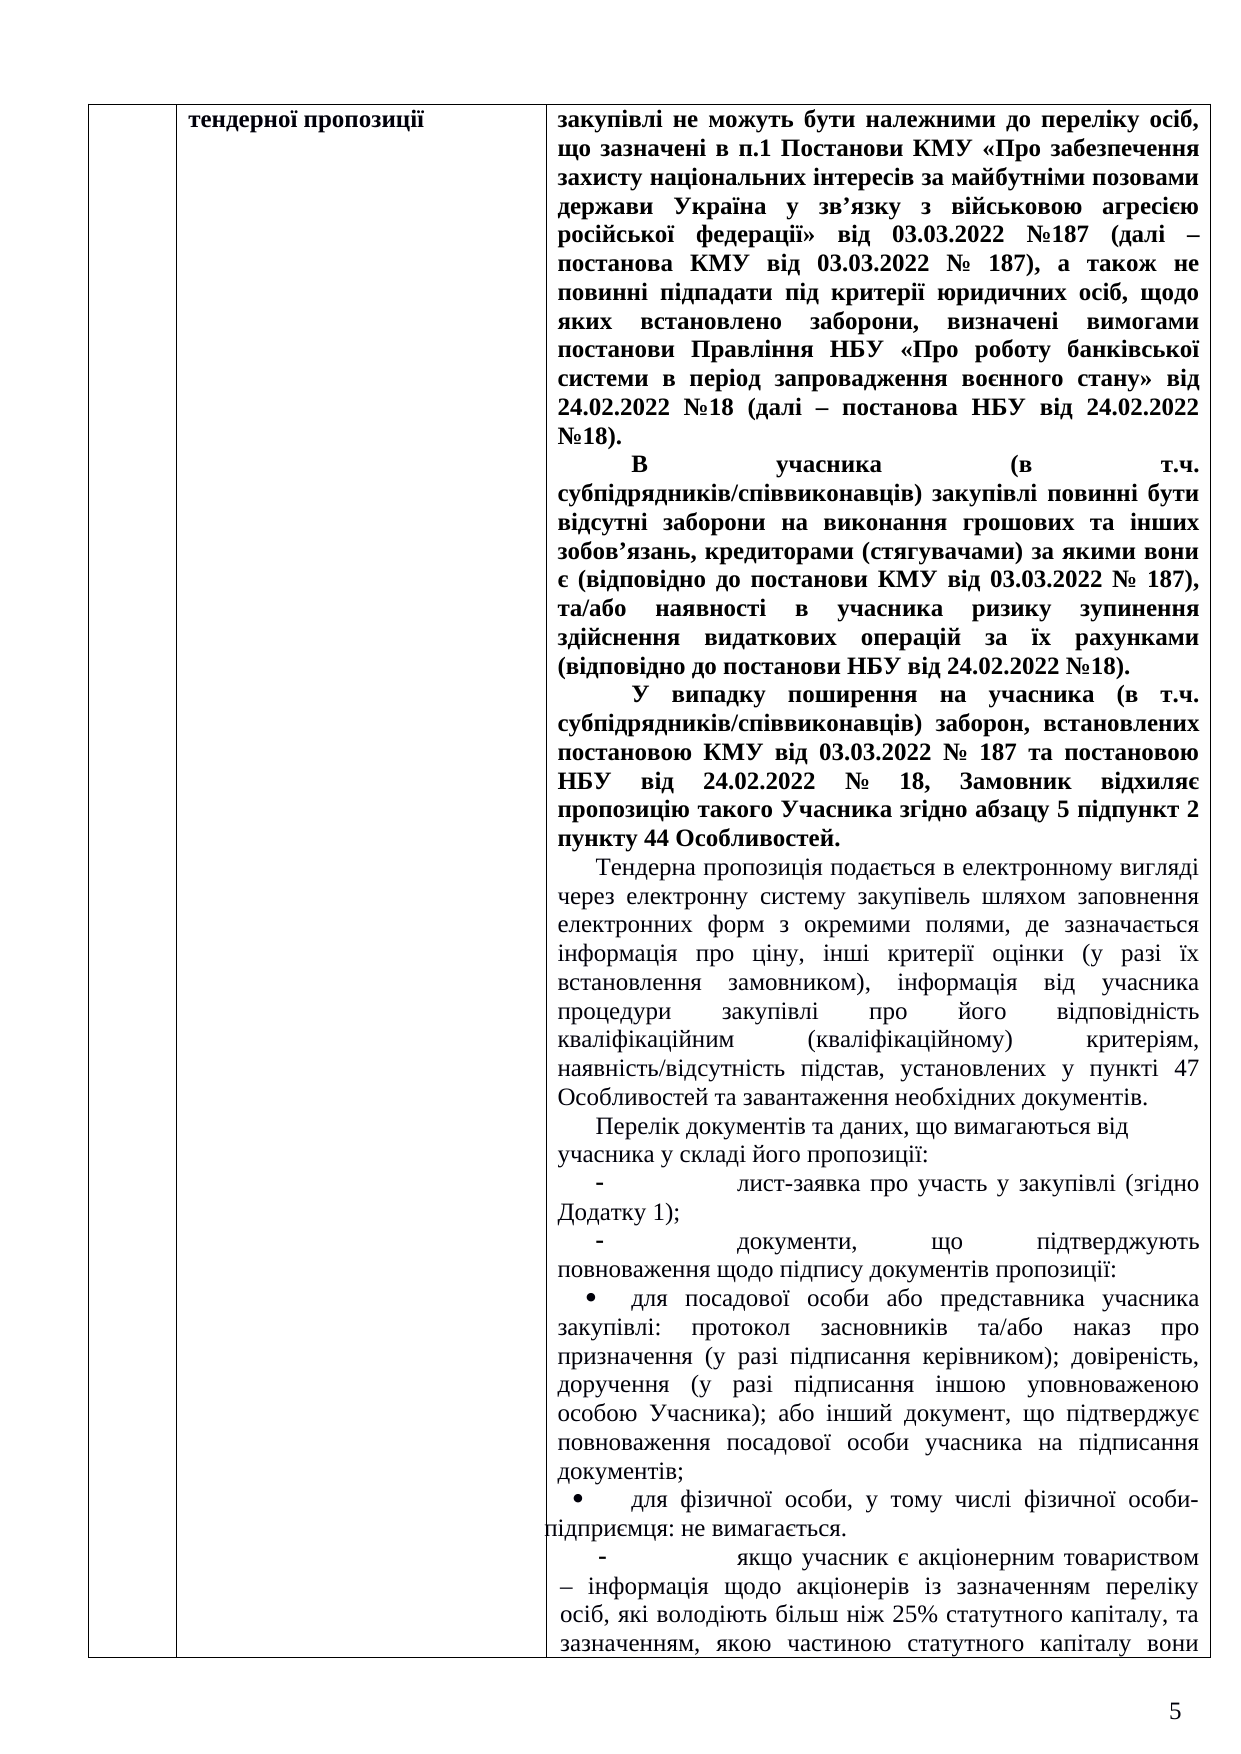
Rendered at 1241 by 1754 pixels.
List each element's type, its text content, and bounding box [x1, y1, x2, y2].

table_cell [547, 105, 1210, 1657]
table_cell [177, 105, 546, 1657]
table_cell 1 [89, 105, 176, 1657]
